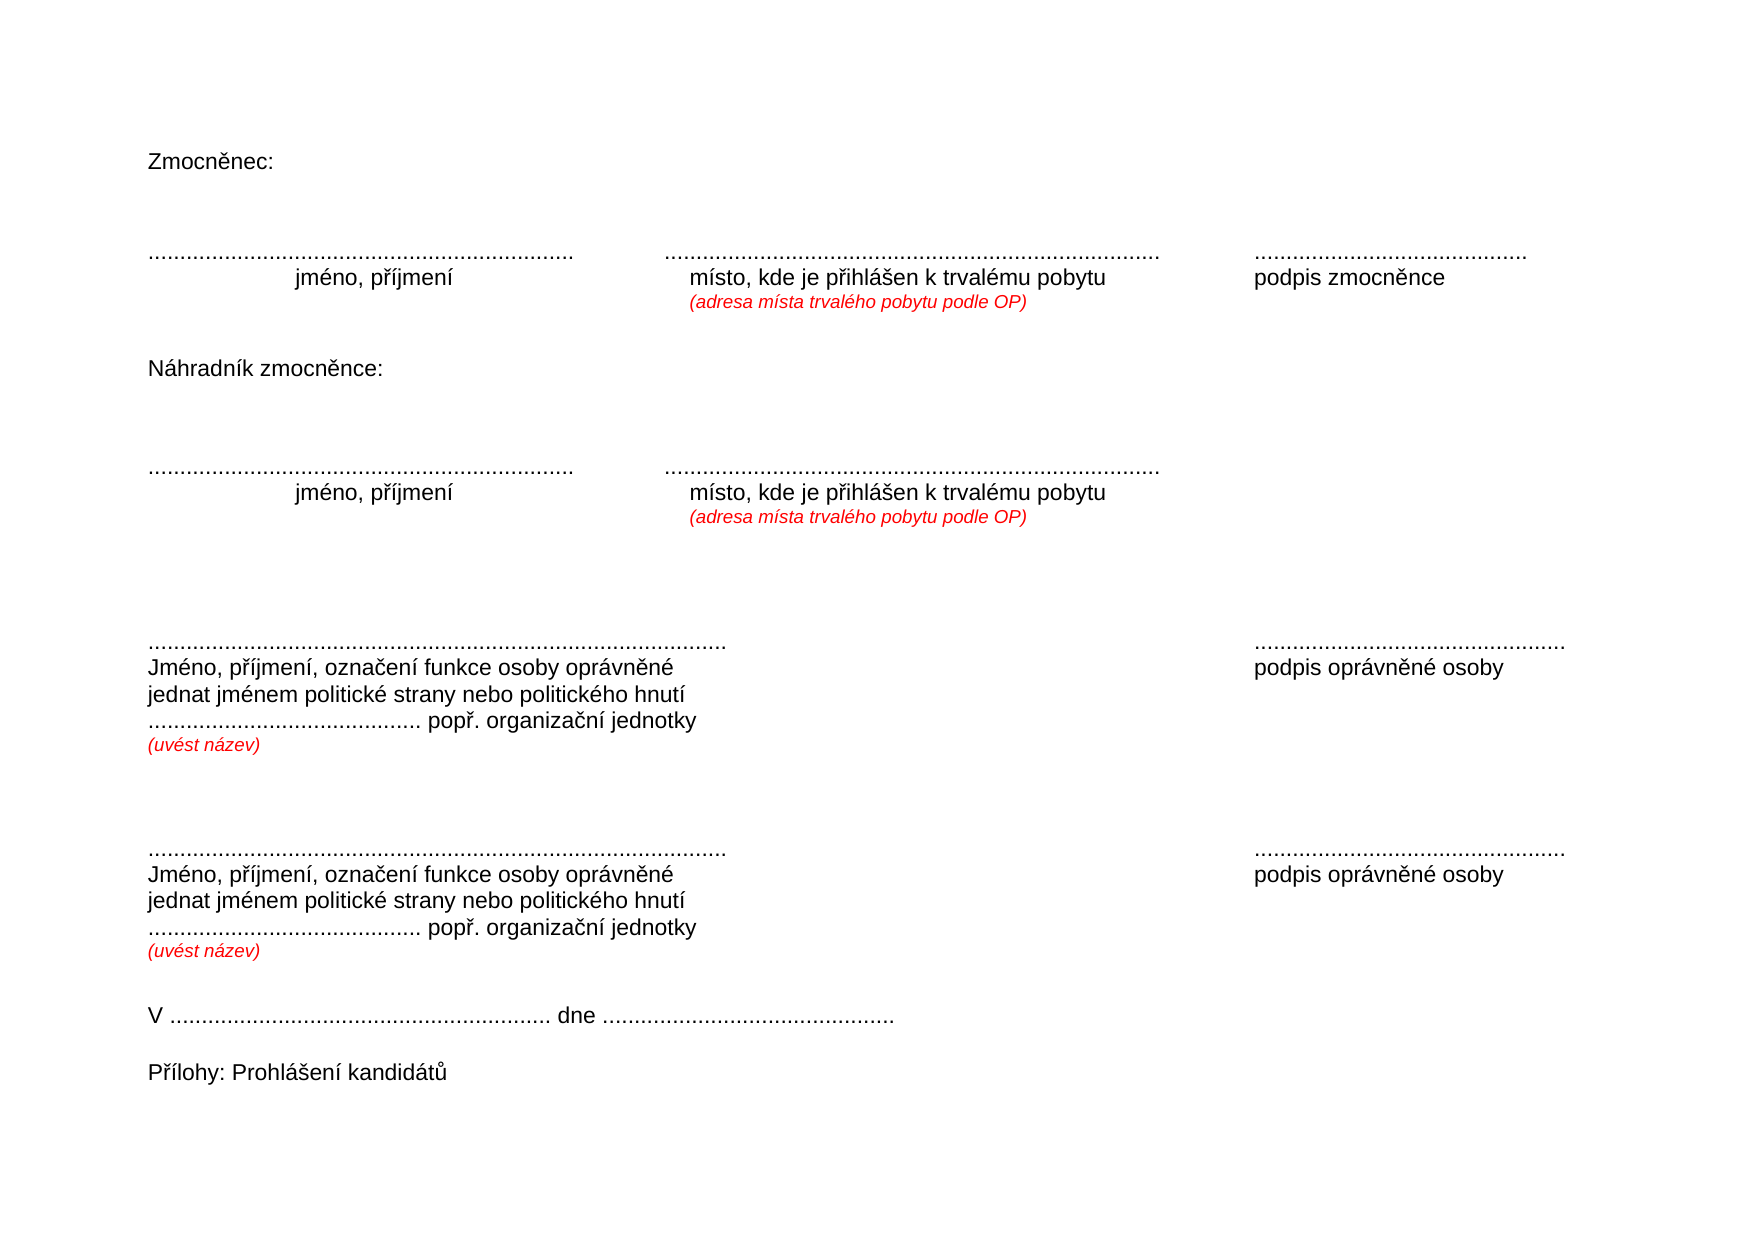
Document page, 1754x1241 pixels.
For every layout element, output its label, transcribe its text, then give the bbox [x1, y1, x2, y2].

text jednat jménem politické strany nebo politického hnutí [148, 681, 1606, 707]
text (uvést název) [148, 733, 1606, 755]
text ........................................... popř. organizační jednotky [148, 707, 1606, 733]
text (adresa místa trvalého pobytu podle OP) [221, 291, 1606, 312]
text (uvést název) [148, 940, 1606, 962]
text ........................................... popř. organizační jednotky [148, 914, 1606, 940]
text Zmocněnec: [148, 148, 1606, 174]
text ........................................................................................... ................................................. [148, 628, 1606, 654]
text ........................................................................................... ................................................. [148, 835, 1606, 861]
text jednat jménem politické strany nebo politického hnutí [148, 887, 1606, 914]
text jméno, příjmení místo, kde je přihlášen k trvalému pobytu [221, 479, 1606, 506]
text ................................................................... .............................................................................. [148, 453, 1606, 479]
text Jméno, příjmení, označení funkce osoby oprávněné podpis oprávněné osoby [148, 654, 1606, 681]
text V ............................................................ dne .............................................. [148, 1002, 1606, 1028]
text Jméno, příjmení, označení funkce osoby oprávněné podpis oprávněné osoby [148, 861, 1606, 887]
text ................................................................... .............................................................................. ........................................... [148, 238, 1606, 264]
text jméno, příjmení místo, kde je přihlášen k trvalému pobytu podpis zmocněnce [221, 264, 1606, 291]
text (adresa místa trvalého pobytu podle OP) [221, 506, 1606, 527]
text Přílohy: Prohlášení kandidátů [148, 1058, 1606, 1085]
text Náhradník zmocněnce: [148, 355, 1606, 382]
